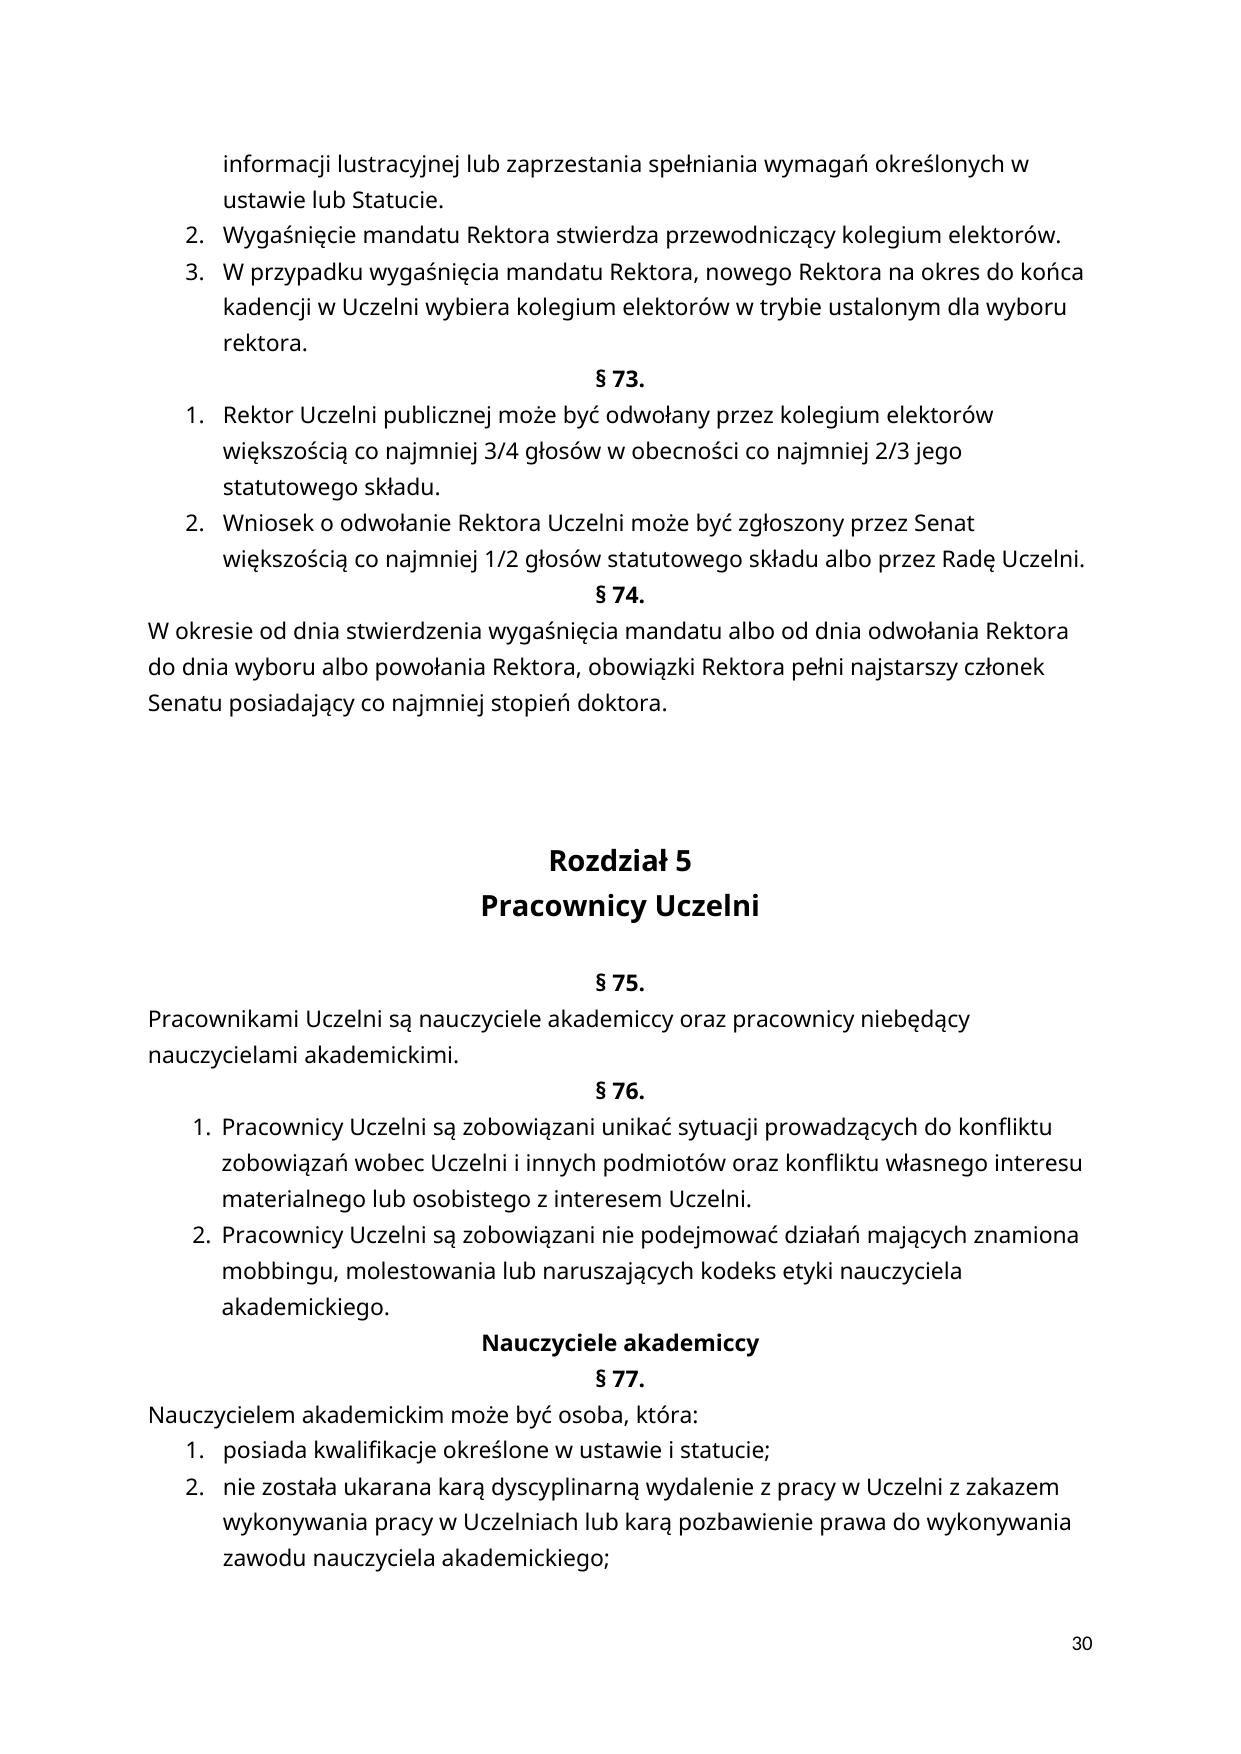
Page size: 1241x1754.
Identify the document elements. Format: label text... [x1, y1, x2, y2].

text Nauczyciele akademiccy [148, 1327, 1093, 1358]
list nie została ukarana karą dyscyplinarną wydalenie z pracy w Uczelni z zakazem wykonywania pracy w Uczelniach lub karą pozbawienie prawa do wykonywania zawodu nauczyciela akademickiego; [185, 1470, 1093, 1573]
subtitle Rozdział 5 Pracownicy Uczelni [148, 840, 1093, 925]
text § 73. [148, 363, 1093, 394]
list W przypadku wygaśnięcia mandatu Rektora, nowego Rektora na okres do końca kadencji w Uczelni wybiera kolegium elektorów w trybie ustalonym dla wyboru rektora. [185, 255, 1093, 358]
list Pracownicy Uczelni są zobowiązani unikać sytuacji prowadzących do konfliktu zobowiązań wobec Uczelni i innych podmiotów oraz konfliktu własnego interesu materialnego lub osobistego z interesem Uczelni. [192, 1111, 1093, 1214]
list Wygaśnięcie mandatu Rektora stwierdza przewodniczący kolegium elektorów. [185, 219, 1093, 251]
text Nauczycielem akademickim może być osoba, która: [148, 1398, 1093, 1430]
text § 75. [148, 967, 1093, 998]
text W okresie od dnia stwierdzenia wygaśnięcia mandatu albo od dnia odwołania Rektora do dnia wyboru albo powołania Rektora, obowiązki Rektora pełni najstarszy członek Senatu posiadający co najmniej stopień doktora. [148, 615, 1093, 718]
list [185, 148, 1093, 215]
text § 77. [148, 1363, 1093, 1394]
text Pracownikami Uczelni są nauczyciele akademiccy oraz pracownicy niebędący nauczycielami akademickimi. [148, 1003, 1093, 1070]
text § 76. [148, 1075, 1093, 1106]
list Pracownicy Uczelni są zobowiązani nie podejmować działań mających znamiona mobbingu, molestowania lub naruszających kodeks etyki nauczyciela akademickiego. [192, 1219, 1093, 1322]
list Rektor Uczelni publicznej może być odwołany przez kolegium elektorów większością co najmniej 3/4 głosów w obecności co najmniej 2/3 jego statutowego składu. [185, 399, 1093, 502]
text § 74. [148, 579, 1093, 610]
list Wniosek o odwołanie Rektora Uczelni może być zgłoszony przez Senat większością co najmniej 1/2 głosów statutowego składu albo przez Radę Uczelni. [185, 507, 1093, 574]
list posiada kwalifikacje określone w ustawie i statucie; [185, 1434, 1093, 1466]
